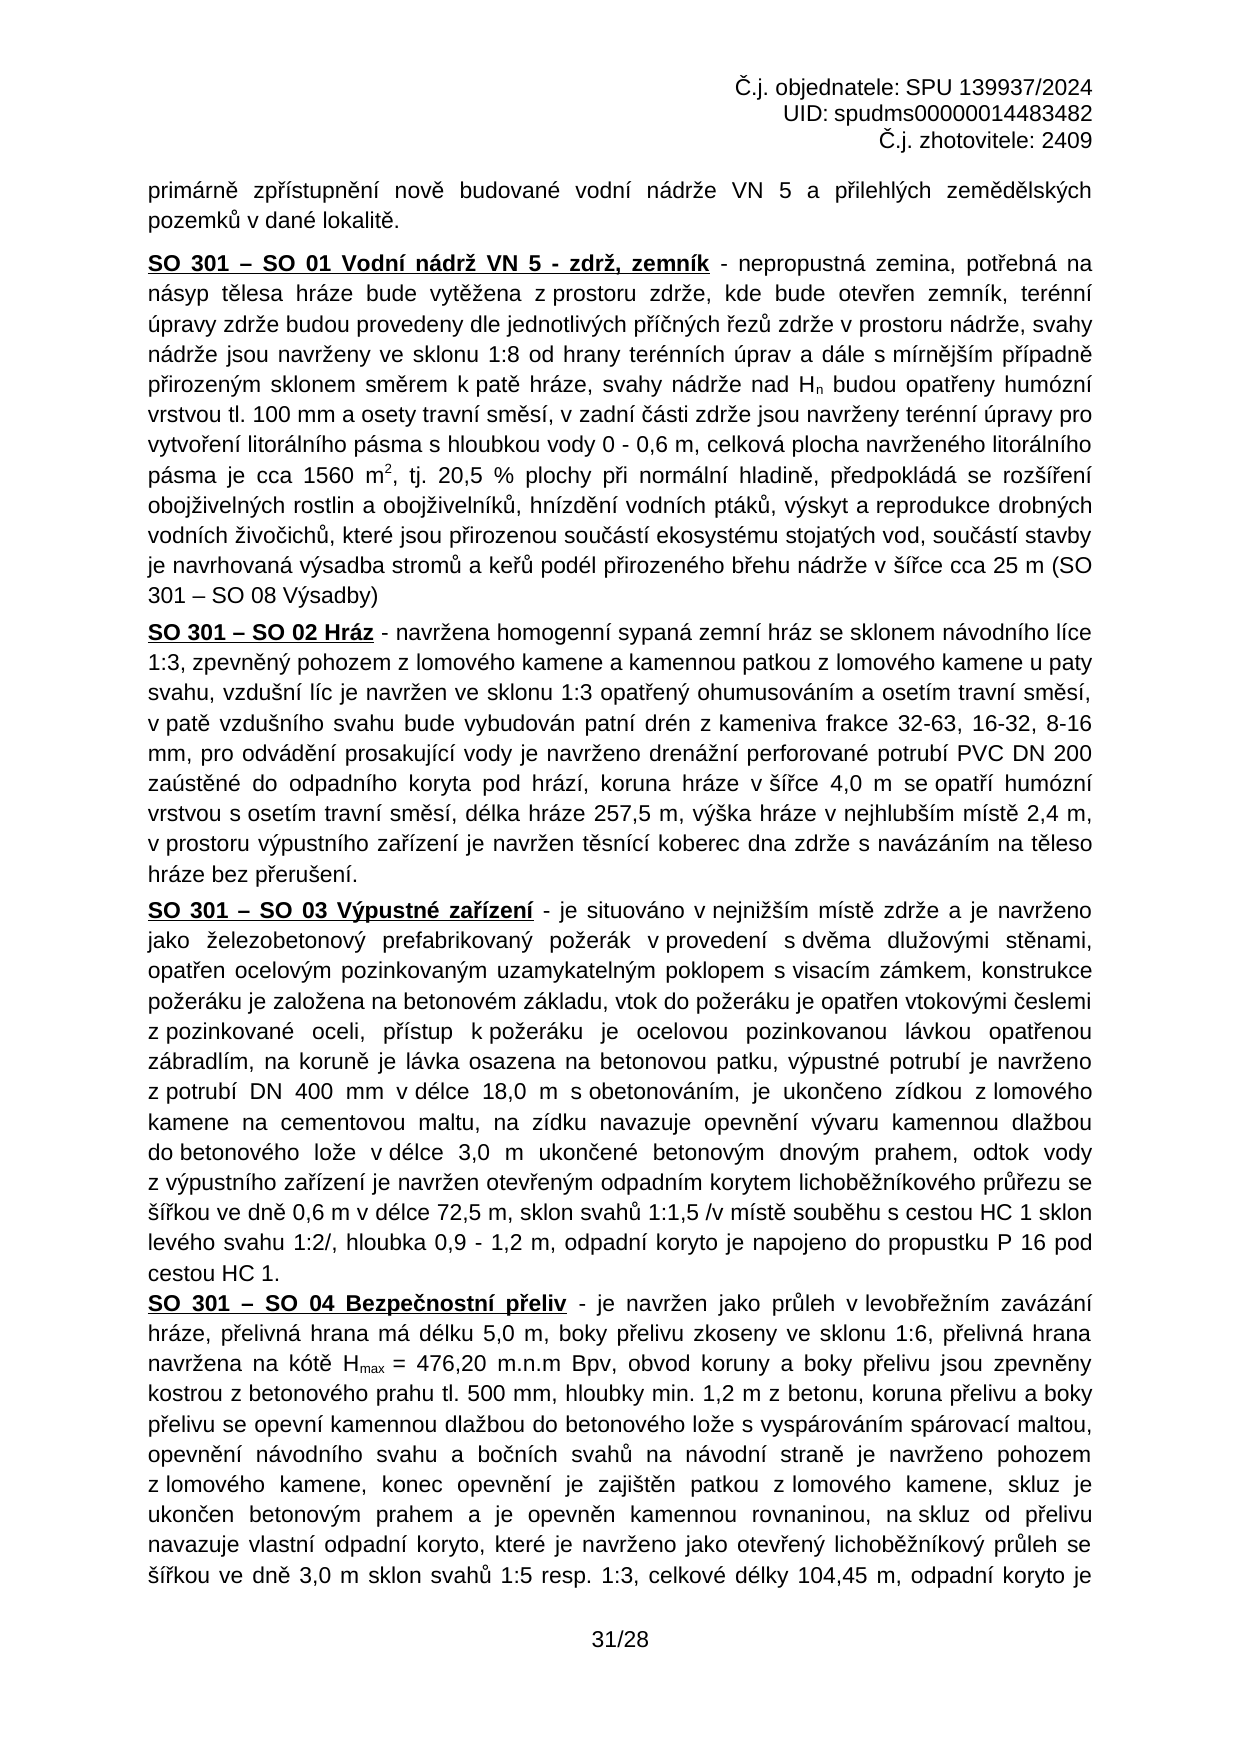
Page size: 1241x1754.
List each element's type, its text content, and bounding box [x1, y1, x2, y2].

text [148, 1290, 1092, 1588]
text SO 301 – SO 03 Výpustné zařízení - je situováno v nejnižším místě zdrže a je navrženo jako železobetonový prefabrikovaný požerák v provedení s dvěma dlužovými stěnami, opatřen ocelovým pozinkovaným uzamykatelným poklopem s visacím zámkem, konstrukce požeráku je založena na betonovém základu, vtok do požeráku je opatřen vtokovými česlemi z pozinkované oceli, přístup k požeráku je ocelovou pozinkovanou lávkou opatřenou zábradlím, na koruně je lávka osazena na betonovou patku, výpustné potrubí je navrženo z potrubí DN v délce s obetonováním, je ukončeno zídkou z lomového kamene na cementovou maltu, na zídku navazuje opevnění vývaru kamennou dlažbou do betonového lože v délce ukončené betonovým dnovým prahem, odtok vody z výpustního zařízení je navržen otevřeným odpadním korytem lichoběžníkového průřezu se šířkou ve dně v délce , sklon svahů 1:1,5 /v místě souběhu s cestou HC 1 sklon levého svahu 1:2/, hloubka 0,9 - , odpadní koryto je napojeno do propustku P 16 pod cestou HC 1. [148, 897, 1092, 1286]
text SO 301 – SO 01 Vodní nádrž VN 5 - zdrž, zemník - nepropustná zemina, potřebná na násyp tělesa hráze bude vytěžena z prostoru zdrže, kde bude otevřen zemník, terénní úpravy zdrže budou provedeny dle jednotlivých příčných řezů zdrže v prostoru nádrže, svahy nádrže jsou navrženy ve sklonu 1:8 od hrany terénních úprav a dále s mírnějším případně přirozeným sklonem směrem k patě hráze, svahy nádrže nad Hn budou opatřeny humózní vrstvou tl. a osety travní směsí, v zadní části zdrže jsou navrženy terénní úpravy pro vytvoření litorálního pásma s hloubkou vody 0 - , celková plocha navrženého litorálního pásma je cca , tj. 20,5 % plochy při normální hladině, předpokládá se rozšíření obojživelných rostlin a obojživelníků, hnízdění vodních ptáků, výskyt a reprodukce drobných vodních živočichů, které jsou přirozenou součástí ekosystému stojatých vod, součástí stavby je navrhovaná výsadba stromů a keřů podél přirozeného břehu nádrže v šířce cca 25 m (SO 301 – SO 08 Výsadby) [148, 250, 1092, 609]
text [148, 177, 1092, 234]
text SO 301 – SO 02 Hráz - navržena homogenní sypaná zemní hráz se sklonem návodního líce 1:3, zpevněný pohozem z lomového kamene a kamennou patkou z lomového kamene u paty svahu, vzdušní líc je navržen ve sklonu 1:3 opatřený ohumusováním a osetím travní směsí, v patě vzdušního svahu bude vybudován patní drén z kameniva frakce 32-63, 16-32, 8-, pro odvádění prosakující vody je navrženo drenážní perforované potrubí PVC DN 200 zaústěné do odpadního koryta pod hrází, koruna hráze v šířce se opatří humózní vrstvou s osetím travní směsí, délka hráze , výška hráze v nejhlubším místě , v prostoru výpustního zařízení je navržen těsnící koberec dna zdrže s navázáním na těleso hráze bez přerušení. [148, 619, 1092, 887]
